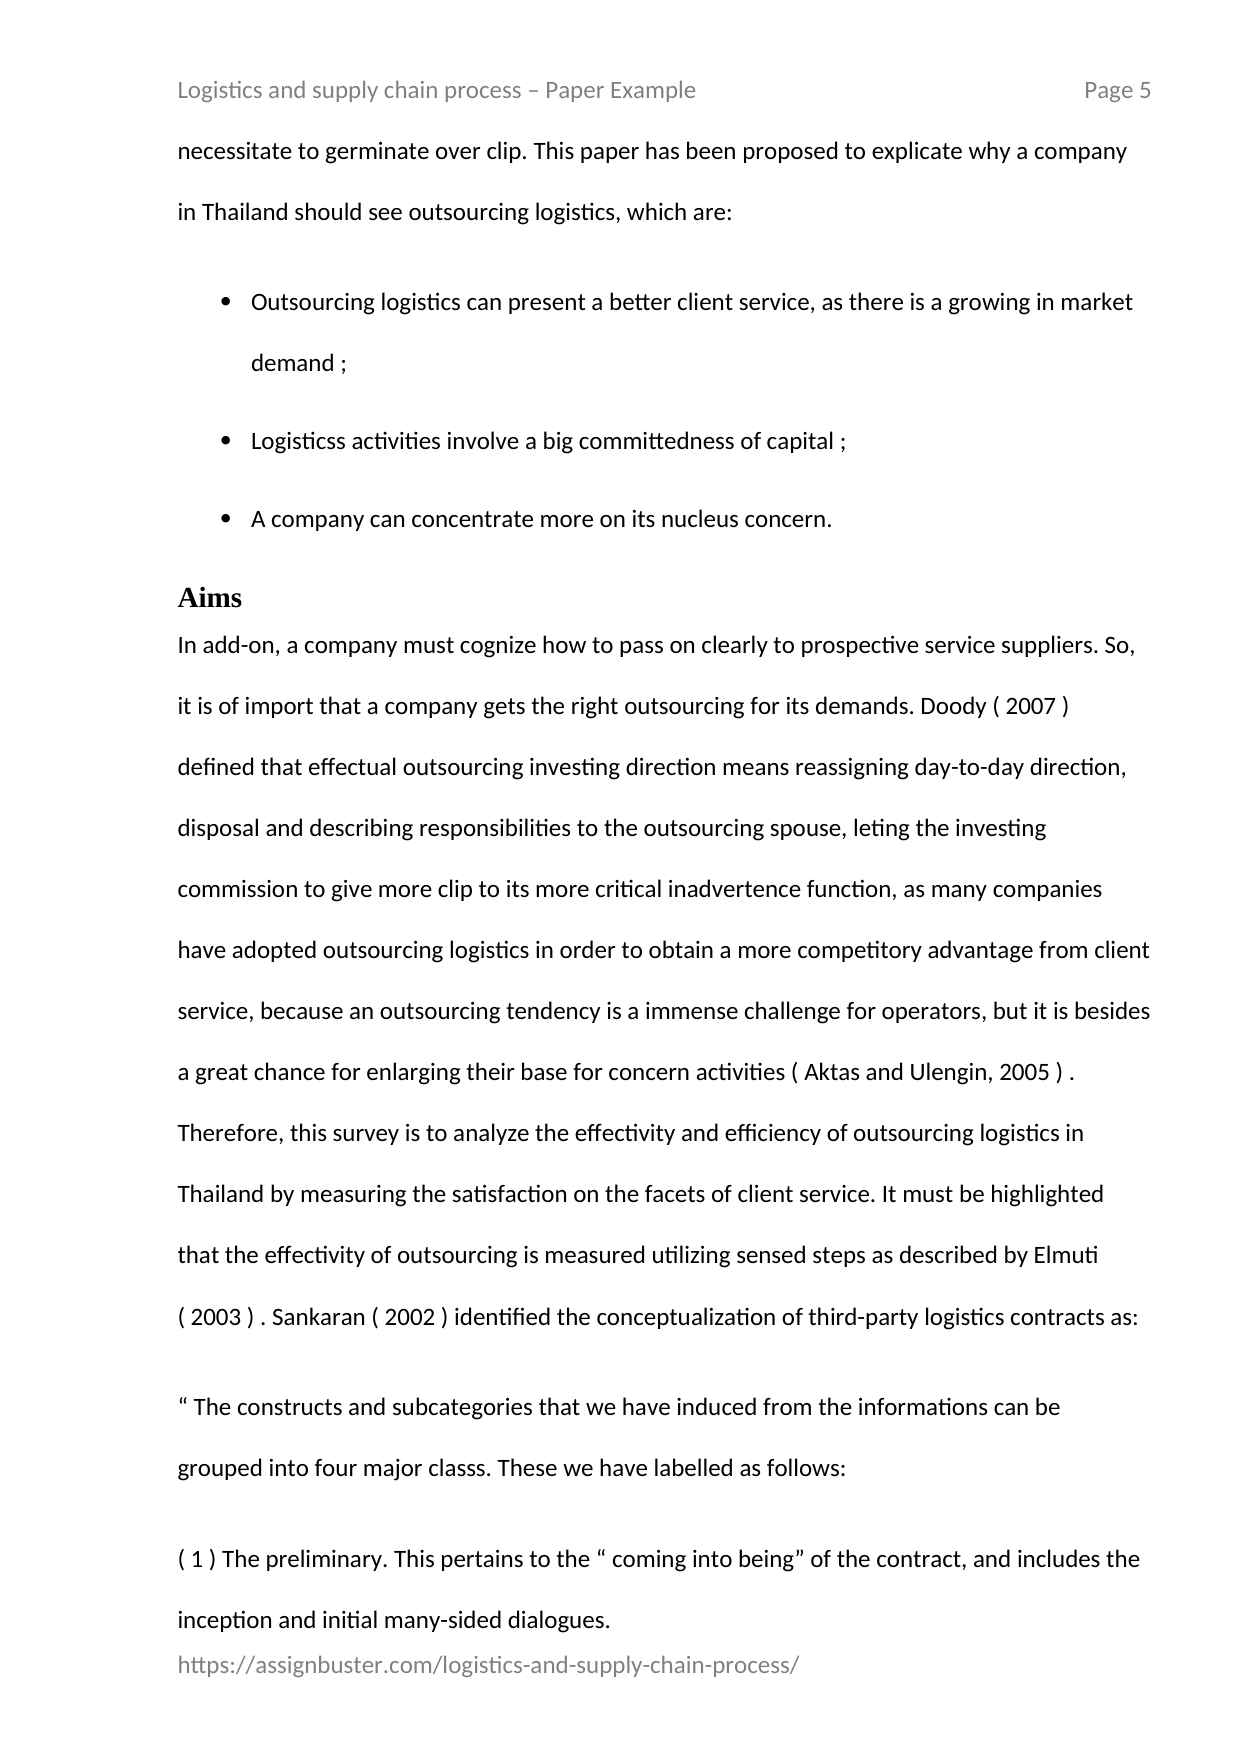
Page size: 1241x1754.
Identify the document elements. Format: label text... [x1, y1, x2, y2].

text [177, 135, 1152, 226]
list Logisticss activities involve a big committedness of capital ; [221, 425, 1152, 456]
text In add-on, a company must cognize how to pass on clearly to prospective service suppliers. So, it is of import that a company gets the right outsourcing for its demands. Doody ( 2007 ) defined that effectual outsourcing investing direction means reassigning day-to-day direction, disposal and describing responsibilities to the outsourcing spouse, leting the investing commission to give more clip to its more critical inadvertence function, as many companies have adopted outsourcing logistics in order to obtain a more competitory advantage from client service, because an outsourcing tendency is a immense challenge for operators, but it is besides a great chance for enlarging their base for concern activities ( Aktas and Ulengin, 2005 ) . Therefore, this survey is to analyze the effectivity and efficiency of outsourcing logistics in Thailand by measuring the satisfaction on the facets of client service. It must be highlighted that the effectivity of outsourcing is measured utilizing sensed steps as described by Elmuti ( 2003 ) . Sankaran ( 2002 ) identified the conceptualization of third-party logistics contracts as: [177, 629, 1152, 1331]
text ( 1 ) The preliminary. This pertains to the “ coming into being” of the contract, and includes the inception and initial many-sided dialogues. [177, 1543, 1152, 1634]
text “ The constructs and subcategories that we have induced from the informations can be grouped into four major classs. These we have labelled as follows: [177, 1391, 1152, 1483]
list A company can concentrate more on its nucleus concern. [221, 503, 1152, 533]
list Outsourcing logistics can present a better client service, as there is a growing in market demand ; [221, 286, 1152, 378]
subtitle Aims [177, 581, 1152, 614]
